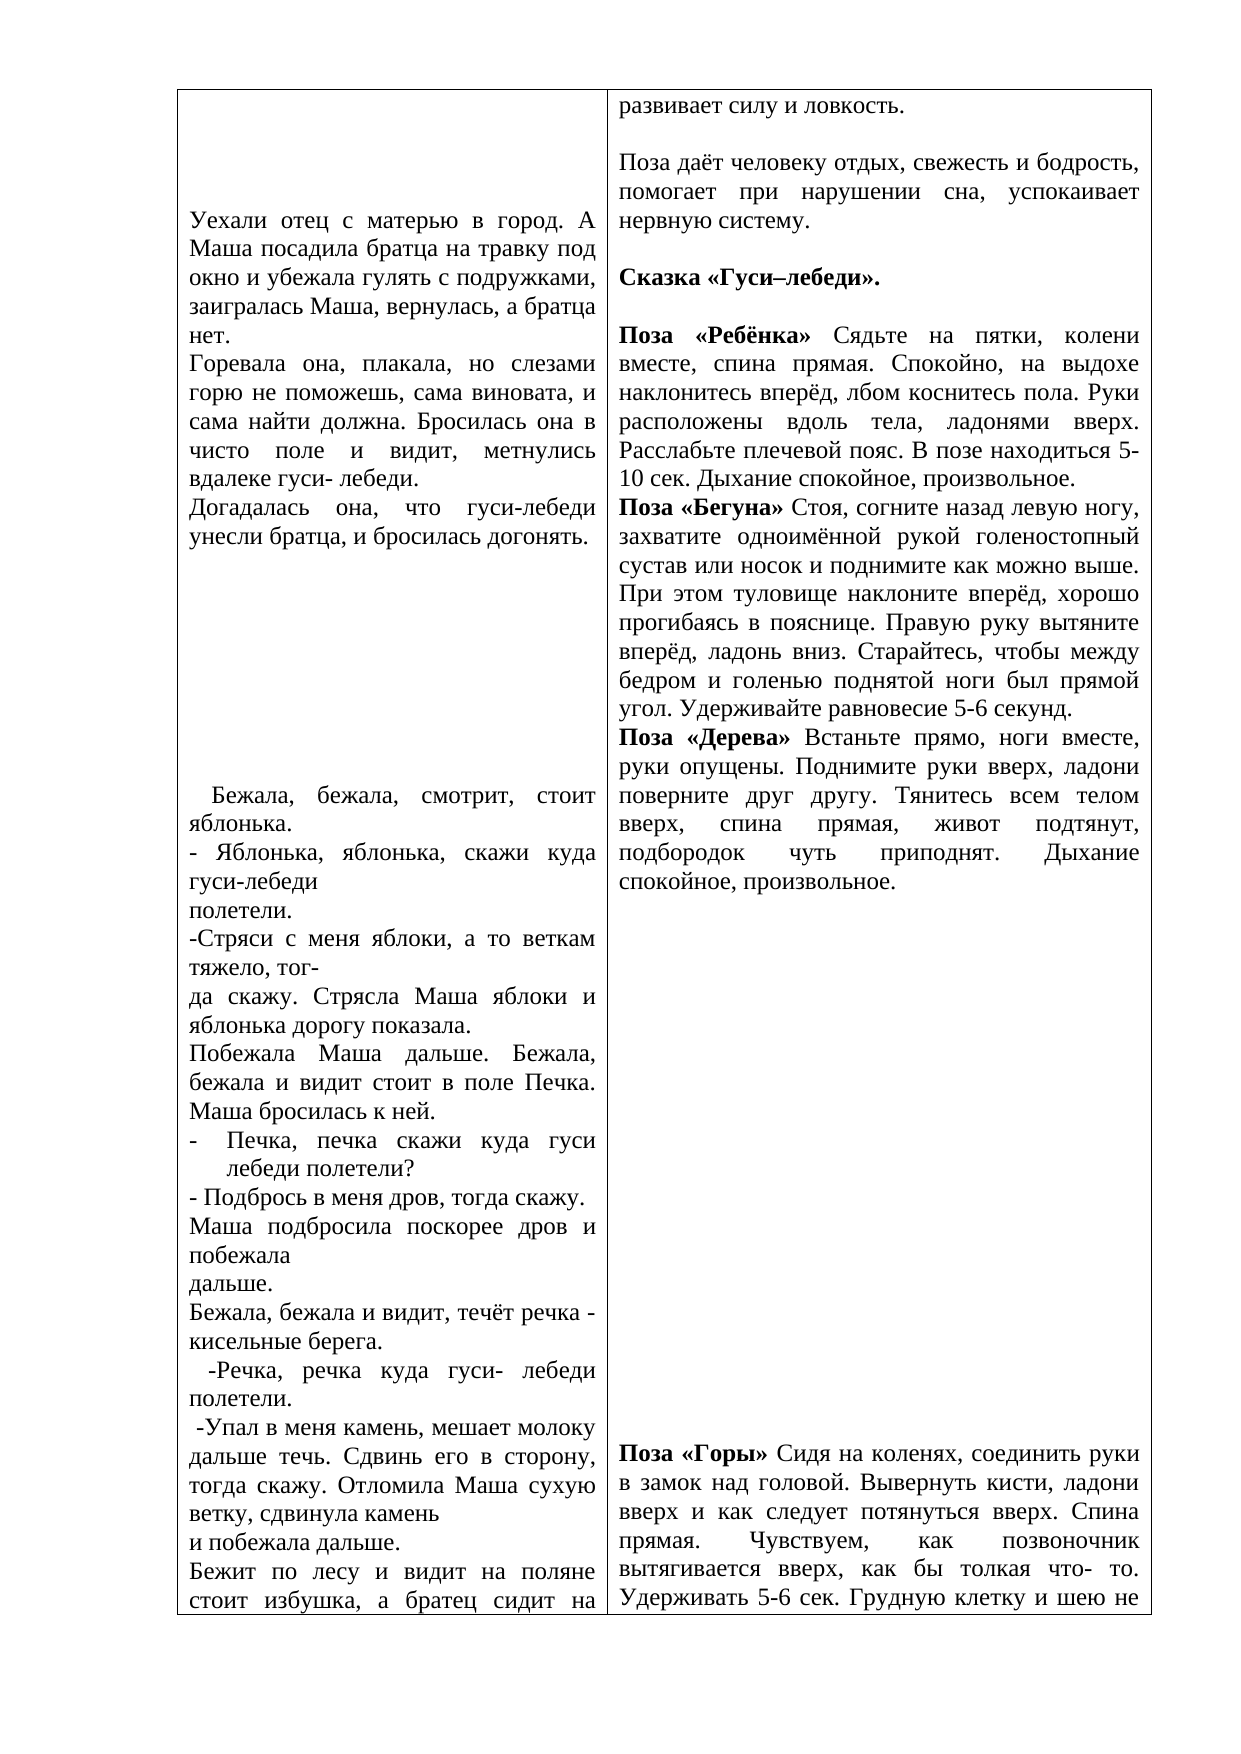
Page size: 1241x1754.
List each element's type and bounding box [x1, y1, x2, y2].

table_header [608, 90, 1151, 1613]
table_header [178, 90, 607, 1613]
